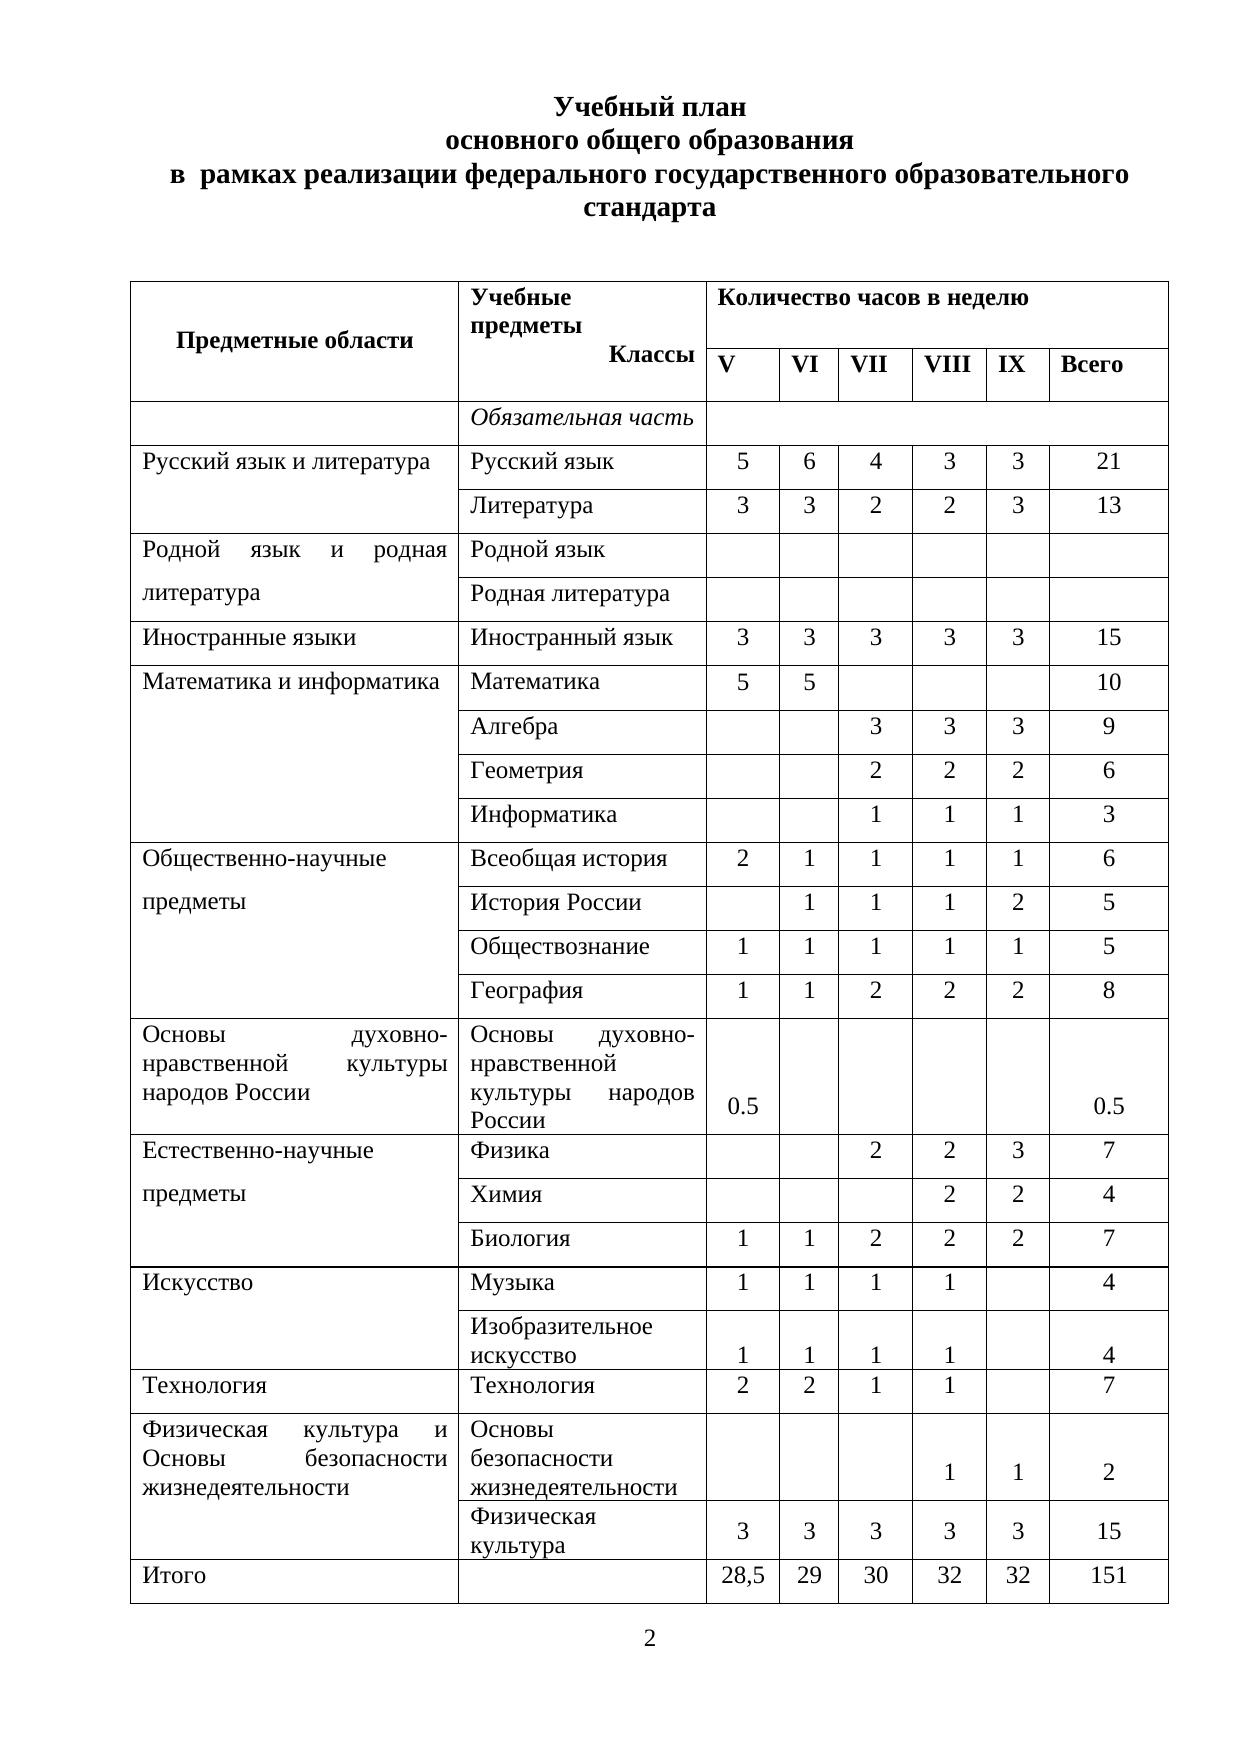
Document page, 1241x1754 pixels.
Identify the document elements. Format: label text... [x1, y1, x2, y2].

table_cell Основы духовно-нравственной культуры народов России [459, 1019, 706, 1134]
table_cell Итого [131, 1560, 458, 1603]
table_cell 3 [780, 1501, 838, 1559]
table_cell Математика и информатика [131, 666, 458, 842]
table_cell 3 [913, 446, 986, 489]
table_cell Физика [459, 1135, 706, 1178]
table_cell 1 [839, 1268, 912, 1310]
table_cell Общественно-научные предметы [131, 843, 458, 1018]
table_cell Иностранные языки [131, 622, 458, 665]
table_cell 6 [780, 446, 838, 489]
table_cell [707, 578, 779, 621]
table_cell 4 [839, 446, 912, 489]
table_cell 1 [780, 931, 838, 974]
table_cell Технология [459, 1370, 706, 1413]
table_cell 3 [987, 711, 1049, 754]
table_cell 1 [987, 1414, 1049, 1500]
table_cell [839, 1179, 912, 1222]
table_cell Математика [459, 666, 706, 710]
table_cell Музыка [459, 1268, 706, 1310]
table_cell 1 [913, 843, 986, 886]
table_cell 1 [839, 887, 912, 930]
table_cell [707, 402, 1168, 445]
table_cell Алгебра [459, 711, 706, 754]
text в рамках реализации федерального государственного образовательного стандарта [148, 156, 1152, 223]
table_cell 13 [1050, 490, 1168, 533]
table_cell 9 [1050, 711, 1168, 754]
table_cell 3 [987, 1135, 1049, 1178]
table_cell Технология [131, 1370, 458, 1413]
table_cell Всего [1050, 349, 1168, 401]
table_cell 3 [913, 711, 986, 754]
table_cell VII [839, 349, 912, 401]
table_cell Родной язык [459, 534, 706, 577]
table_cell [839, 578, 912, 621]
table_cell 1 [839, 931, 912, 974]
table_cell [707, 887, 779, 930]
table_cell 2 [913, 1223, 986, 1266]
table_cell [780, 1135, 838, 1178]
table_cell Обществознание [459, 931, 706, 974]
table_cell 32 [987, 1560, 1049, 1603]
table_cell 1 [707, 1223, 779, 1266]
table_cell Естественно-научные предметы [131, 1135, 458, 1266]
table_cell 5 [707, 666, 779, 710]
table_cell [839, 666, 912, 710]
table_cell 32 [913, 1560, 986, 1603]
table_cell 5 [1050, 887, 1168, 930]
table_cell Основы безопасности жизнедеятельности [459, 1414, 706, 1500]
table_cell 1 [839, 843, 912, 886]
table_cell 5 [707, 446, 779, 489]
table_cell 2 [913, 755, 986, 798]
table_cell Русский язык [459, 446, 706, 489]
table_cell 2 [1050, 1414, 1168, 1500]
table_cell География [459, 975, 706, 1018]
table_cell 0.5 [1050, 1019, 1168, 1134]
table_cell 1 [707, 1311, 779, 1369]
table_cell История России [459, 887, 706, 930]
table_cell 1 [780, 975, 838, 1018]
table_cell Русский язык и литература [131, 446, 458, 533]
table_cell 2 [707, 843, 779, 886]
table_cell 8 [1050, 975, 1168, 1018]
table_cell 1 [987, 843, 1049, 886]
table_cell 2 [839, 975, 912, 1018]
table_cell 2 [913, 975, 986, 1018]
table_cell 4 [1050, 1311, 1168, 1369]
table_cell 1 [839, 799, 912, 842]
table_cell Литература [459, 490, 706, 533]
table_cell 2 [707, 1370, 779, 1413]
table_cell 2 [987, 887, 1049, 930]
table_cell Основы духовно-нравственной культуры народов России [131, 1019, 458, 1134]
table_cell Биология [459, 1223, 706, 1266]
table_cell 2 [987, 1223, 1049, 1266]
table_cell [707, 1414, 779, 1500]
table_cell Геометрия [459, 755, 706, 798]
table_cell 1 [913, 1311, 986, 1369]
table_cell [987, 1370, 1049, 1413]
table_cell 30 [839, 1560, 912, 1603]
table_cell 151 [1050, 1560, 1168, 1603]
table_cell 5 [1050, 931, 1168, 974]
table_cell [913, 1019, 986, 1134]
table_cell 1 [780, 887, 838, 930]
table_cell [1050, 534, 1168, 577]
table_cell [707, 1179, 779, 1222]
table_cell Информатика [459, 799, 706, 842]
table_cell [780, 755, 838, 798]
table_cell [707, 711, 779, 754]
table_cell 1 [780, 843, 838, 886]
table_cell 3 [987, 1501, 1049, 1559]
table_cell 1 [780, 1268, 838, 1310]
table_cell 2 [839, 755, 912, 798]
table_cell 1 [987, 931, 1049, 974]
table_cell 2 [839, 1223, 912, 1266]
table_cell VIII [913, 349, 986, 401]
table_cell [131, 402, 458, 445]
table_cell [839, 534, 912, 577]
table_cell [913, 578, 986, 621]
table_cell 3 [707, 1501, 779, 1559]
table_cell 3 [780, 622, 838, 665]
table_cell 1 [780, 1223, 838, 1266]
table_cell 2 [913, 490, 986, 533]
table_cell 3 [707, 490, 779, 533]
table_cell 29 [780, 1560, 838, 1603]
table_cell [987, 1268, 1049, 1310]
table_cell 1 [913, 799, 986, 842]
table_cell Физическая культура и Основы безопасности жизнедеятельности [131, 1414, 458, 1559]
table_cell 1 [913, 1414, 986, 1500]
table_cell 5 [780, 666, 838, 710]
table_cell 1 [839, 1370, 912, 1413]
table_cell [780, 1179, 838, 1222]
table_header Учебные предметы Классы [459, 282, 706, 401]
table_cell 3 [913, 622, 986, 665]
table_cell [913, 666, 986, 710]
table_cell [707, 534, 779, 577]
table_cell [459, 1560, 706, 1603]
table_cell VI [780, 349, 838, 401]
table_cell 7 [1050, 1223, 1168, 1266]
table_cell 3 [913, 1501, 986, 1559]
table_cell 3 [987, 490, 1049, 533]
table_cell 4 [1050, 1268, 1168, 1310]
table_cell 1 [707, 931, 779, 974]
table_cell 1 [707, 975, 779, 1018]
table_cell [707, 799, 779, 842]
table_cell 2 [987, 755, 1049, 798]
table_cell [987, 666, 1049, 710]
table_cell [839, 1414, 912, 1500]
table_cell 7 [1050, 1135, 1168, 1178]
table_cell 28,5 [707, 1560, 779, 1603]
table_cell 3 [987, 622, 1049, 665]
table_cell [913, 534, 986, 577]
table_cell [987, 1311, 1049, 1369]
table_cell [780, 1414, 838, 1500]
table_cell IX [987, 349, 1049, 401]
table_cell [987, 1019, 1049, 1134]
table_cell 21 [1050, 446, 1168, 489]
table_cell Изобразительное искусство [459, 1311, 706, 1369]
table_cell 1 [913, 931, 986, 974]
table_cell V [707, 349, 779, 401]
table_cell 3 [839, 711, 912, 754]
table_cell Всеобщая история [459, 843, 706, 886]
table_cell [1050, 578, 1168, 621]
table_header Количество часов в неделю [707, 282, 1168, 348]
table_cell 2 [913, 1179, 986, 1222]
table_cell 10 [1050, 666, 1168, 710]
table_cell 3 [987, 446, 1049, 489]
table_cell Родная литература [459, 578, 706, 621]
table_cell 3 [780, 490, 838, 533]
table_cell Иностранный язык [459, 622, 706, 665]
table_cell 2 [987, 1179, 1049, 1222]
table_cell [987, 534, 1049, 577]
table_cell 2 [839, 1135, 912, 1178]
table_cell Родной язык и родная литература [131, 534, 458, 621]
table_cell 1 [839, 1311, 912, 1369]
table_cell 1 [987, 799, 1049, 842]
table_cell 3 [839, 1501, 912, 1559]
table_cell 1 [913, 887, 986, 930]
table_cell [780, 799, 838, 842]
table_cell Искусство [131, 1268, 458, 1369]
table_cell 1 [707, 1268, 779, 1310]
table_cell 6 [1050, 755, 1168, 798]
table_cell 7 [1050, 1370, 1168, 1413]
table_cell 0.5 [707, 1019, 779, 1134]
table_cell [780, 534, 838, 577]
table_header Предметные области [131, 282, 458, 401]
table_cell 2 [780, 1370, 838, 1413]
table_cell [780, 578, 838, 621]
table_cell 1 [780, 1311, 838, 1369]
table_cell [780, 1019, 838, 1134]
table_cell 4 [1050, 1179, 1168, 1222]
table_cell Обязательная часть [459, 402, 706, 445]
table_cell 2 [839, 490, 912, 533]
table_cell 2 [987, 975, 1049, 1018]
table_cell [987, 578, 1049, 621]
table_cell 3 [1050, 799, 1168, 842]
table_cell 6 [1050, 843, 1168, 886]
table_cell 15 [1050, 622, 1168, 665]
table_cell 3 [707, 622, 779, 665]
text Учебный план [148, 89, 1152, 122]
table_cell [707, 1135, 779, 1178]
table_cell Физическая культура [459, 1501, 706, 1559]
table_cell [839, 1019, 912, 1134]
table_cell 15 [1050, 1501, 1168, 1559]
table_cell [707, 755, 779, 798]
table_cell 3 [839, 622, 912, 665]
table_cell 1 [913, 1370, 986, 1413]
text основного общего образования [148, 122, 1152, 156]
table_cell 2 [913, 1135, 986, 1178]
table_cell Химия [459, 1179, 706, 1222]
table_cell 1 [913, 1268, 986, 1310]
table_cell [780, 711, 838, 754]
